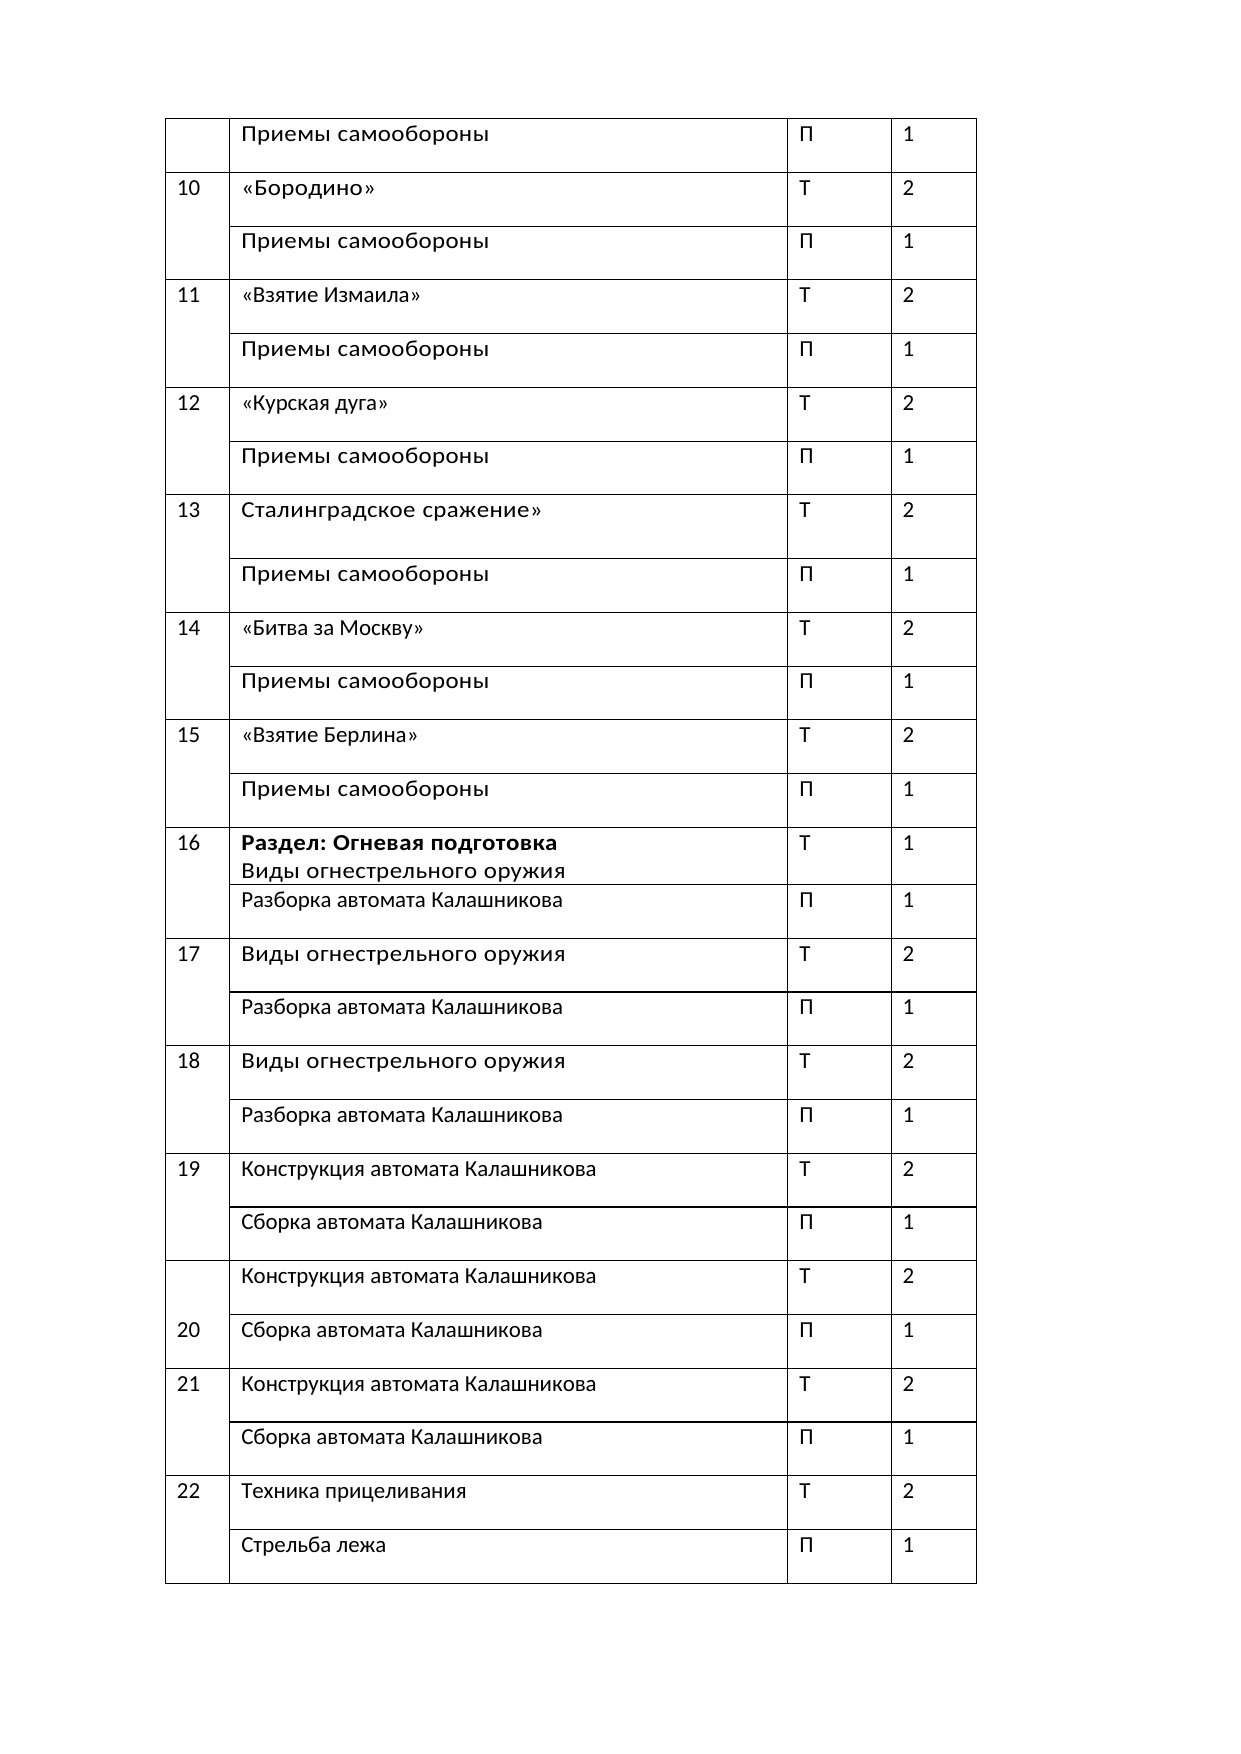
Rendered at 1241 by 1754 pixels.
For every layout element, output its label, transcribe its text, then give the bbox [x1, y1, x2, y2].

table_cell 2 [892, 1261, 976, 1314]
table_cell Т [788, 1261, 891, 1314]
table_cell Конструкция автомата Калашникова [230, 1261, 787, 1314]
table_cell Т [788, 1476, 891, 1529]
table_cell П [788, 119, 891, 172]
table_cell 1 [892, 334, 976, 387]
table_cell П [788, 559, 891, 612]
table_cell Приемы самообороны [230, 667, 787, 719]
table_cell П [788, 334, 891, 387]
table_cell Виды огнестрельного оружия [230, 939, 787, 991]
table_cell 2 [892, 720, 976, 773]
table_cell П [788, 1315, 891, 1368]
table_cell Т [788, 939, 891, 991]
table_cell Конструкция автомата Калашникова [230, 1154, 787, 1206]
table_cell Конструкция автомата Калашникова [230, 1369, 787, 1421]
table_cell 1 [892, 227, 976, 279]
table_cell П [788, 667, 891, 719]
table_cell Сборка автомата Калашникова [230, 1315, 787, 1368]
table_cell П [788, 227, 891, 279]
table_cell Т [788, 720, 891, 773]
table_cell [166, 1261, 229, 1314]
table_cell «Курская дуга» [230, 388, 787, 441]
table_cell Раздел: Огневая подготовка Виды огнестрельного оружия [230, 828, 787, 884]
table_cell Т [788, 1369, 891, 1421]
table_cell Т [788, 1046, 891, 1099]
table_cell «Взятие Измаила» [230, 280, 787, 333]
table_cell 2 [892, 1154, 976, 1206]
table_cell 14 [166, 613, 229, 719]
table_cell 1 [892, 667, 976, 719]
table_cell Приемы самообороны [230, 334, 787, 387]
table_cell 2 [892, 613, 976, 666]
table_cell Приемы самообороны [230, 227, 787, 279]
table_cell 22 [166, 1476, 229, 1583]
table_cell «Взятие Берлина» [230, 720, 787, 773]
table_cell 1 [892, 774, 976, 827]
table_cell 21 [166, 1369, 229, 1475]
table_cell 16 [166, 828, 229, 938]
table_cell 2 [892, 939, 976, 991]
table_cell 2 [892, 388, 976, 441]
table_cell Сборка автомата Калашникова [230, 1423, 787, 1475]
table_cell 1 [892, 885, 976, 938]
table_cell Т [788, 495, 891, 558]
table_cell 1 [892, 1423, 976, 1475]
table_cell Виды огнестрельного оружия [230, 1046, 787, 1099]
table_cell П [788, 774, 891, 827]
table_cell 2 [892, 1476, 976, 1529]
table_cell 1 [892, 442, 976, 494]
table_cell 1 [892, 1100, 976, 1153]
table_cell 18 [166, 1046, 229, 1153]
table_cell Т [788, 1154, 891, 1206]
table_cell 19 [166, 1154, 229, 1260]
table_cell Т [788, 388, 891, 441]
table_cell 10 [166, 173, 229, 279]
table_cell 1 [892, 1315, 976, 1368]
table_cell Приемы самообороны [230, 559, 787, 612]
table_cell 2 [892, 495, 976, 558]
table_cell П [788, 1423, 891, 1475]
table_cell 1 [892, 993, 976, 1045]
table_cell 1 [892, 1530, 976, 1583]
table_cell Приемы самообороны [230, 774, 787, 827]
table_cell Сборка автомата Калашникова [230, 1208, 787, 1260]
table_cell Разборка автомата Калашникова [230, 1100, 787, 1153]
table_cell Разборка автомата Калашникова [230, 885, 787, 938]
table_cell Т [788, 280, 891, 333]
table_cell Сталинградское сражение» [230, 495, 787, 558]
table_cell «Битва за Москву» [230, 613, 787, 666]
table_cell 2 [892, 173, 976, 226]
table_cell П [788, 1208, 891, 1260]
table_cell Приемы самообороны [230, 119, 787, 172]
table_cell Техника прицеливания [230, 1476, 787, 1529]
table_cell Т [788, 173, 891, 226]
table_cell 11 [166, 280, 229, 387]
table_cell П [788, 1530, 891, 1583]
table_cell «Бородино» [230, 173, 787, 226]
table_cell 1 [892, 828, 976, 884]
table_cell 1 [892, 1208, 976, 1260]
table_cell 1 [892, 119, 976, 172]
table_cell П [788, 442, 891, 494]
table_cell 20 [166, 1314, 229, 1368]
table_cell Т [788, 828, 891, 884]
table_cell П [788, 993, 891, 1045]
table_cell 2 [892, 1369, 976, 1421]
table_cell 12 [166, 388, 229, 494]
table_cell 15 [166, 720, 229, 827]
table_cell П [788, 1100, 891, 1153]
table_cell Разборка автомата Калашникова [230, 993, 787, 1045]
table_cell 9 [166, 119, 229, 172]
table_cell Т [788, 613, 891, 666]
table_cell 17 [166, 939, 229, 1045]
table_cell 1 [892, 559, 976, 612]
table_cell 2 [892, 1046, 976, 1099]
table_cell 13 [166, 495, 229, 612]
table_cell Стрельба лежа [230, 1530, 787, 1583]
table_cell Приемы самообороны [230, 442, 787, 494]
table_cell 2 [892, 280, 976, 333]
table_cell П [788, 885, 891, 938]
